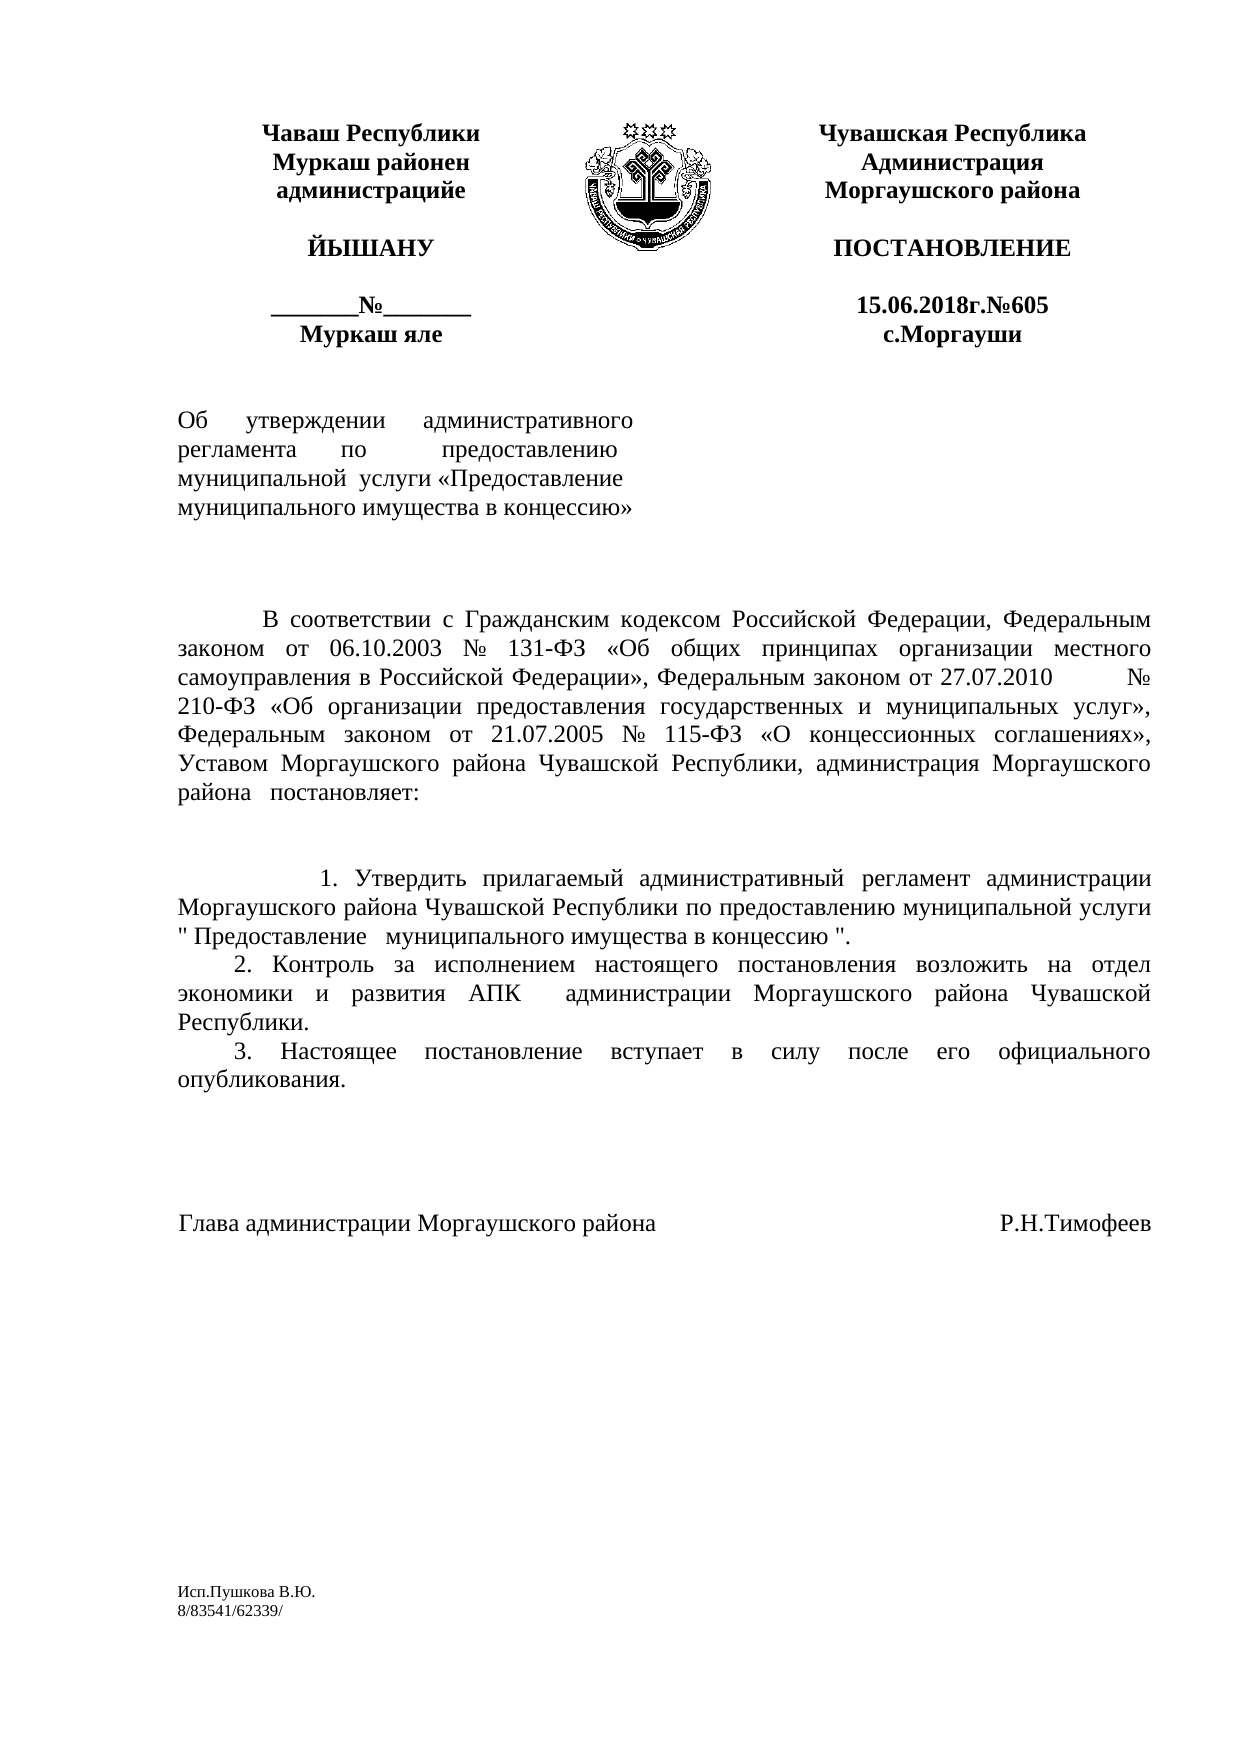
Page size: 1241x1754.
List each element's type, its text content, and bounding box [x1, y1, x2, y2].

text В соответствии с Гражданским кодексом Российской Федерации, Федеральным законом от 06.10.2003 № 131-ФЗ «Об общих принципах организации местного самоуправления в Российской Федерации», Федеральным законом от 27.07.2010 № 210-ФЗ «Об организации предоставления государственных и муниципальных услуг», Федеральным законом от 21.07.2005 № 115-ФЗ «О концессионных соглашениях», Уставом Моргаушского района Чувашской Республики, администрация Моргаушского района постановляет: [177, 604, 1152, 806]
text 3. Настоящее постановление вступает в силу после его официального опубликования. [177, 1036, 1152, 1093]
picture [579, 119, 715, 254]
table_header Чаваш Республики Муркаш районен администрацийе ЙЫШАНУ _______№_______ Муркаш яле [166, 118, 576, 348]
text 2. Контроль за исполнением настоящего постановления возложить на отдел экономики и развития АПК администрации Моргаушского района Чувашской Республики. [177, 949, 1152, 1036]
text Глава администрации Моргаушского района Р.Н.Тимофеев [177, 1208, 1152, 1237]
text Исп.Пушкова В.Ю. [177, 1582, 1152, 1601]
text 1. Утвердить прилагаемый административный регламент администрации Моргаушского района Чувашской Республики по предоставлению муниципальной услуги " Предоставление муниципального имущества в концессию ". [177, 863, 1152, 949]
text 8/83541/62339/ [177, 1601, 1152, 1620]
text муниципального имущества в концессию» [177, 492, 1152, 521]
table_header [576, 118, 738, 348]
table_header Чувашская Республика Администрация Моргаушского района ПОСТАНОВЛЕНИЕ 15.06.2018г.№605 с.Моргауши [738, 118, 1167, 348]
text Об утверждении административного [177, 406, 1152, 434]
text муниципальной услуги «Предоставление [177, 463, 1152, 492]
text регламента по предоставлению [177, 434, 1152, 463]
